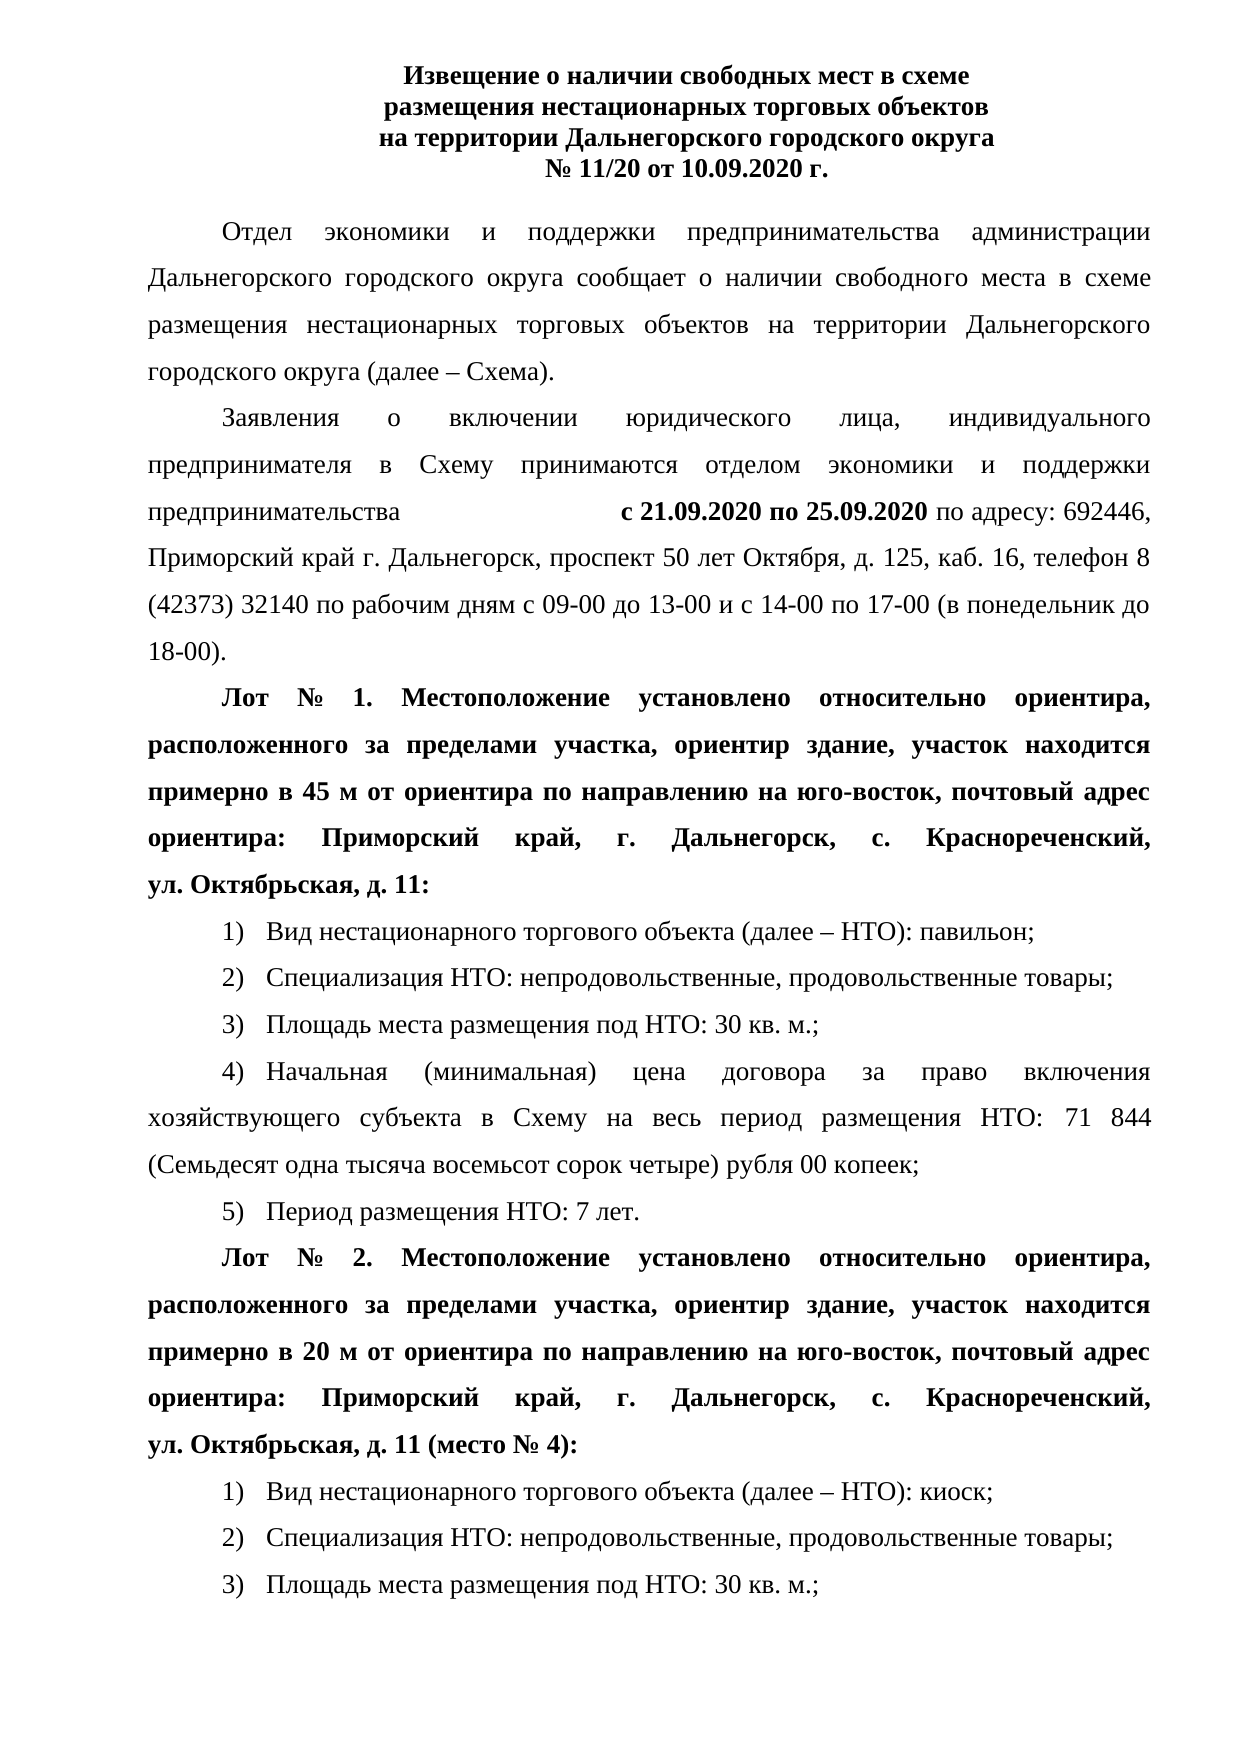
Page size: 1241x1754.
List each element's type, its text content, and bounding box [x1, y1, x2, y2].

list Начальная (минимальная) цена договора за право включения хозяйствующего субъекта в Схему на весь период размещения НТО: 71 844 (Семьдесят одна тысяча восемьсот сорок четыре) рубля 00 копеек; [148, 1055, 1152, 1179]
list 3) Площадь места размещения под НТО: 30 кв. м.; [148, 1568, 1152, 1599]
list Специализация НТО: непродовольственные, продовольственные товары; [148, 962, 1152, 993]
list Лот № 2. Местоположение установлено относительно ориентира, расположенного за пределами участка, ориентир здание, участок находится примерно в 20 м от ориентира по направлению на юго-восток, почтовый адрес ориентира: Приморский край, г. Дальнегорск, с. Краснореченский, ул. Октябрьская, д. 11 (место № 4): [148, 1242, 1152, 1459]
list Период размещения НТО: 7 лет. [148, 1195, 1152, 1226]
list 1) Вид нестационарного торгового объекта (далее – НТО): киоск; [148, 1475, 1152, 1506]
text № 11/20 от 10.09.2020 г. [148, 153, 1152, 184]
list 2) Специализация НТО: непродовольственные, продовольственные товары; [148, 1522, 1152, 1553]
list Заявления о включении юридического лица, индивидуального предпринимателя в Схему принимаются отделом экономики и поддержки предпринимательства с 21.09.2020 по 25.09.2020 по адресу: 692446, Приморский край г. Дальнегорск, проспект 50 лет Октября, д. 125, каб. 16, телефон 8 (42373) 32140 по рабочим дням с 09-00 до 13-00 и с 14-00 по 17-00 (в понедельник до 18-00). [148, 402, 1152, 666]
list Лот № 1. Местоположение установлено относительно ориентира, расположенного за пределами участка, ориентир здание, участок находится примерно в 45 м от ориентира по направлению на юго-восток, почтовый адрес ориентира: Приморский край, г. Дальнегорск, с. Краснореченский, ул. Октябрьская, д. 11: [148, 682, 1152, 899]
text размещения нестационарных торговых объектов [148, 90, 1152, 121]
text на территории Дальнегорского городского округа [148, 121, 1152, 153]
list Отдел экономики и поддержки предпринимательства администрации Дальнегорского городского округа сообщает о наличии свободного места в схеме размещения нестационарных торговых объектов на территории Дальнегорского городского округа (далее – Схема). [148, 215, 1152, 386]
text 1) Вид нестационарного торгового объекта (далее – НТО): павильон; [148, 915, 1152, 946]
text Извещение о наличии свободных мест в схеме [148, 59, 1152, 90]
list Площадь места размещения под НТО: 30 кв. м.; [148, 1008, 1152, 1039]
